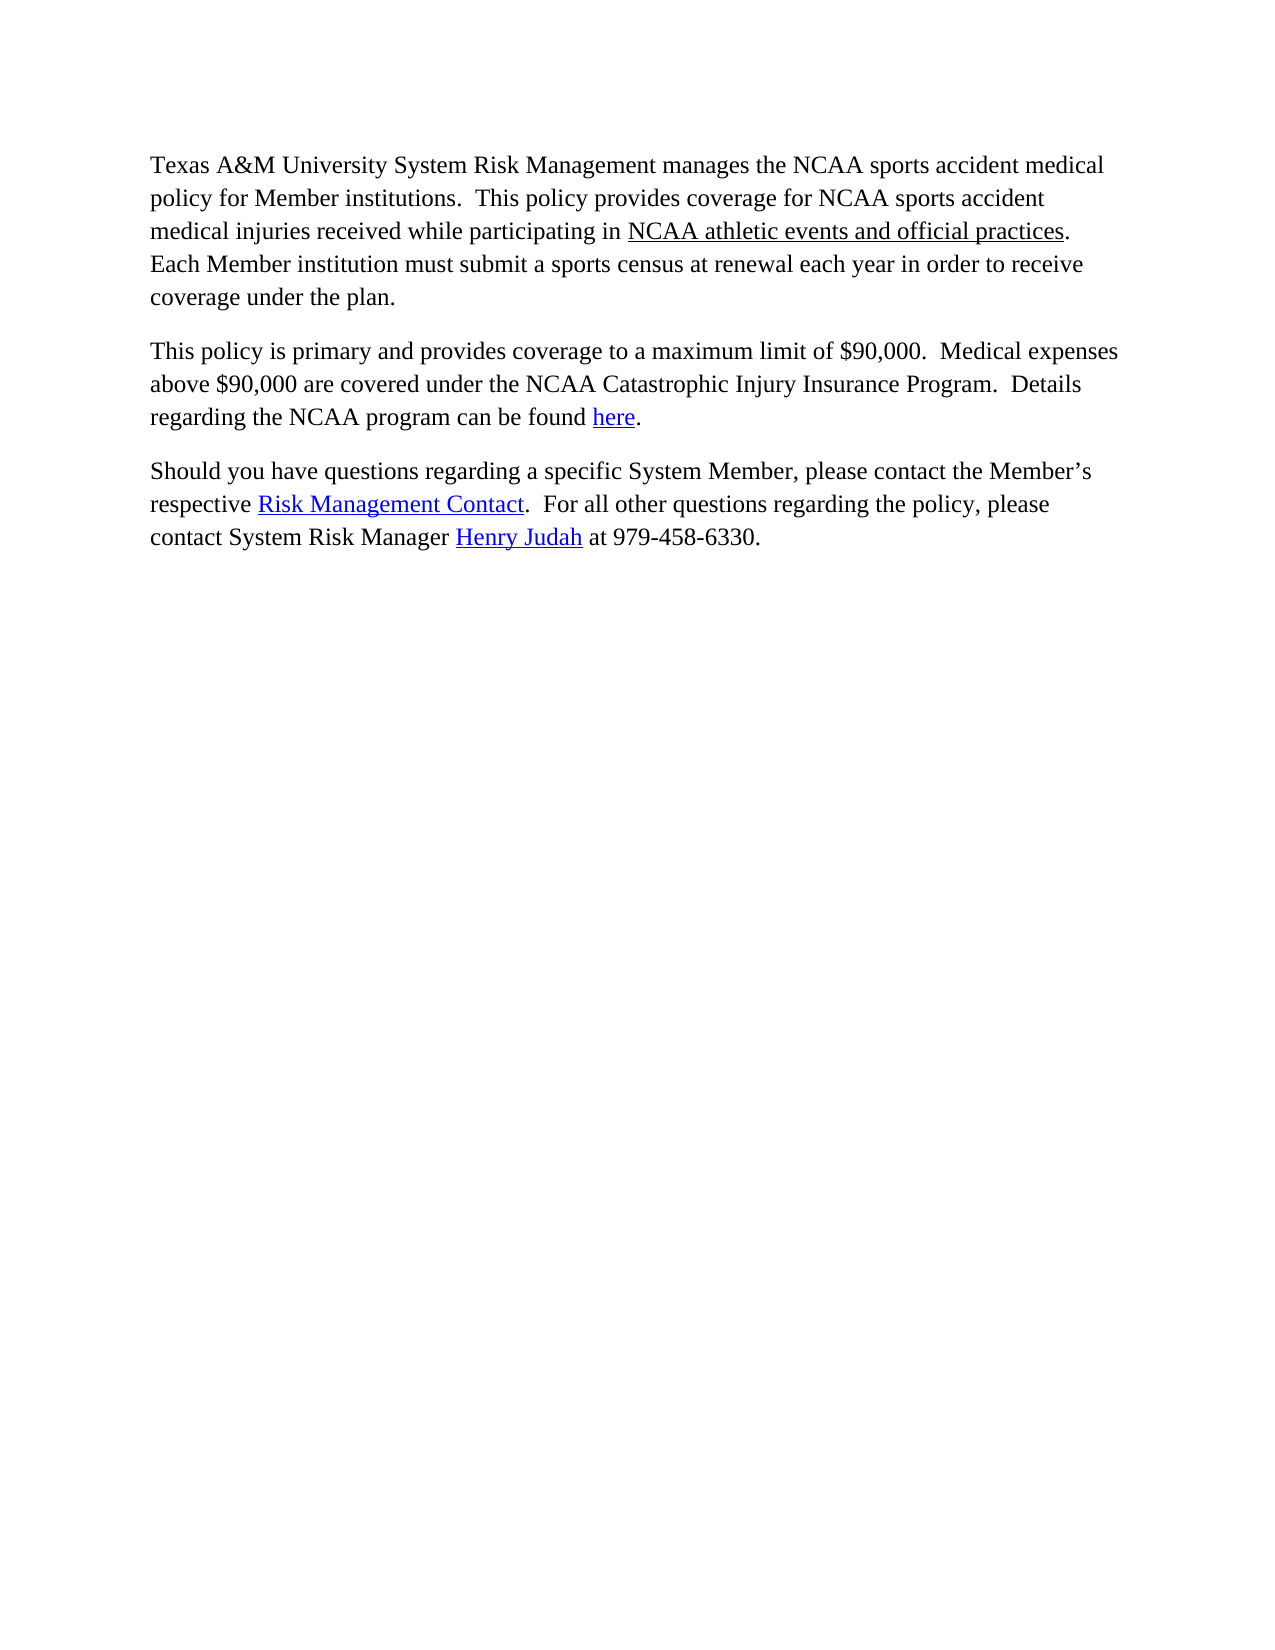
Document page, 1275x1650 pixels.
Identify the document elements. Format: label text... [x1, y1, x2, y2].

text Texas A&M University System Risk Management manages the NCAA sports accident medical policy for Member institutions. This policy provides coverage for NCAA sports accident medical injuries received while participating in NCAA athletic events and official practices. Each Member institution must submit a sports census at renewal each year in order to receive coverage under the plan. [150, 150, 1125, 311]
text This policy is primary and provides coverage to a maximum limit of $90,000. Medical expenses above $90,000 are covered under the NCAA Catastrophic Injury Insurance Program. Details regarding the NCAA program can be found here. [150, 336, 1125, 431]
text Should you have questions regarding a specific System Member, please contact the Member’s respective Risk Management Contact. For all other questions regarding the policy, please contact System Risk Manager Henry Judah at 979-458-6330. [150, 456, 1125, 551]
